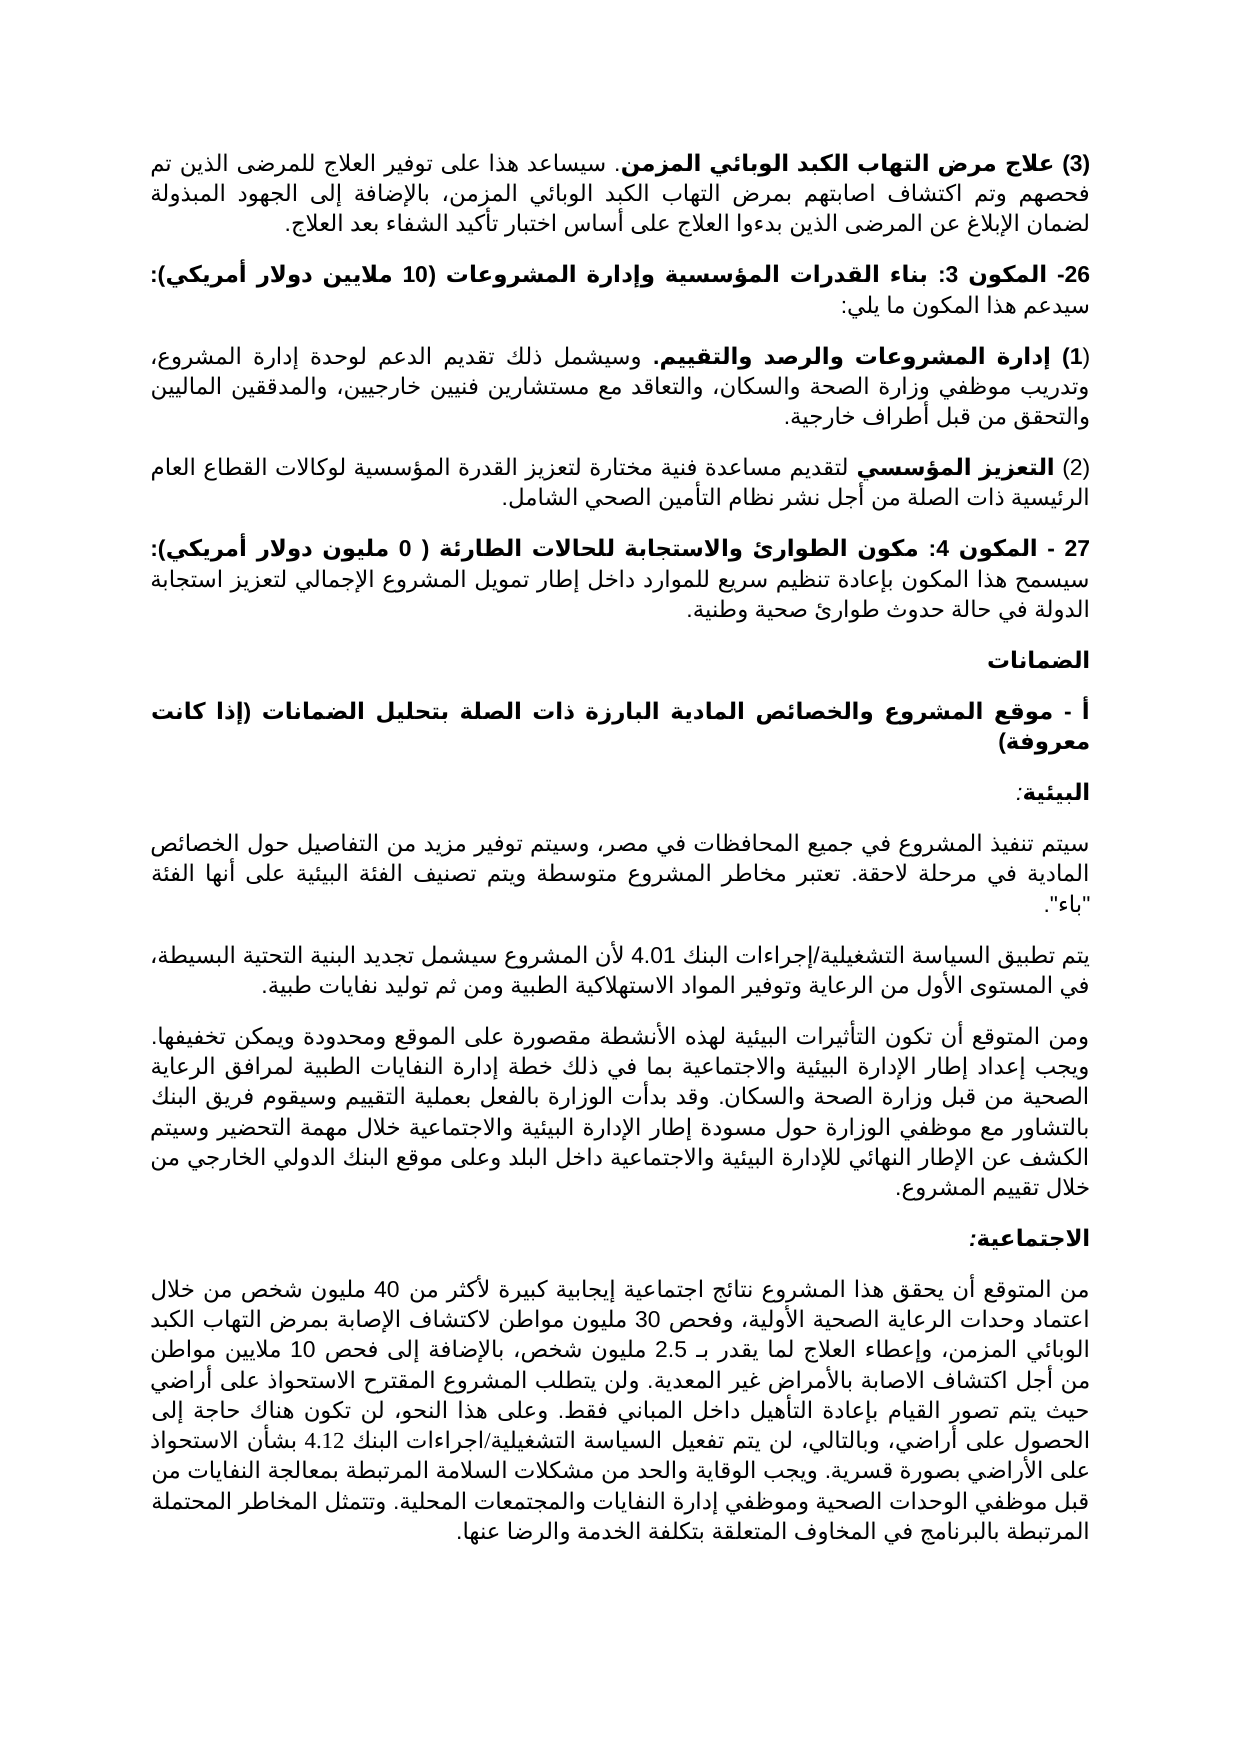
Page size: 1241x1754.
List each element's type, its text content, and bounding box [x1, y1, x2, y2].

text أ - موقع المشروع والخصائص المادية البارزة ذات الصلة بتحليل الضمانات (إذا كانت معروفة) [150, 698, 1090, 754]
text (3) علاج مرض التهاب الكبد الوبائي المزمن. سيساعد هذا على توفير العلاج للمرضى الذين تم فحصهم وتم اكتشاف اصابتهم بمرض التهاب الكبد الوبائي المزمن، بالإضافة إلى الجهود المبذولة لضمان الإبلاغ عن المرضى الذين بدءوا العلاج على أساس اختبار تأكيد الشفاء بعد العلاج. [150, 150, 1090, 237]
text ومن المتوقع أن تكون التأثيرات البيئية لهذه الأنشطة مقصورة على الموقع ومحدودة ويمكن تخفيفها. ويجب إعداد إطار الإدارة البيئية والاجتماعية بما في ذلك خطة إدارة النفايات الطبية لمرافق الرعاية الصحية من قبل وزارة الصحة والسكان. وقد بدأت الوزارة بالفعل بعملية التقييم وسيقوم فريق البنك بالتشاور مع موظفي الوزارة حول مسودة إطار الإدارة البيئية والاجتماعية خلال مهمة التحضير وسيتم الكشف عن الإطار النهائي للإدارة البيئية والاجتماعية داخل البلد وعلى موقع البنك الدولي الخارجي من خلال تقييم المشروع. [150, 1023, 1090, 1200]
text يتم تطبيق السياسة التشغيلية/إجراءات البنك 4.01 لأن المشروع سيشمل تجديد البنية التحتية البسيطة، في المستوى الأول من الرعاية وتوفير المواد الاستهلاكية الطبية ومن ثم توليد نفايات طبية. [150, 942, 1090, 998]
text (1) إدارة المشروعات والرصد والتقييم. وسيشمل ذلك تقديم الدعم لوحدة إدارة المشروع، وتدريب موظفي وزارة الصحة والسكان، والتعاقد مع مستشارين فنيين خارجيين، والمدققين الماليين والتحقق من قبل أطراف خارجية. [150, 343, 1090, 429]
text (2) التعزيز المؤسسي لتقديم مساعدة فنية مختارة لتعزيز القدرة المؤسسية لوكالات القطاع العام الرئيسية ذات الصلة من أجل نشر نظام التأمين الصحي الشامل. [150, 454, 1090, 511]
text 27 - المكون 4: مكون الطوارئ والاستجابة للحالات الطارئة ( 0 مليون دولار أمريكي): سيسمح هذا المكون بإعادة تنظيم سريع للموارد داخل إطار تمويل المشروع الإجمالي لتعزيز استجابة الدولة في حالة حدوث طوارئ صحية وطنية. [150, 535, 1090, 622]
text الاجتماعية: [150, 1225, 1090, 1251]
text 26- المكون 3: بناء القدرات المؤسسية وإدارة المشروعات (10 ملايين دولار أمريكي): سيدعم هذا المكون ما يلي: [150, 261, 1090, 318]
text البيئية: [150, 779, 1090, 806]
text الضمانات [150, 647, 1090, 673]
text سيتم تنفيذ المشروع في جميع المحافظات في مصر، وسيتم توفير مزيد من التفاصيل حول الخصائص المادية في مرحلة لاحقة. تعتبر مخاطر المشروع متوسطة ويتم تصنيف الفئة البيئية على أنها الفئة "باء". [150, 830, 1090, 917]
text من المتوقع أن يحقق هذا المشروع نتائج اجتماعية إيجابية كبيرة لأكثر من 40 مليون شخص من خلال اعتماد وحدات الرعاية الصحية الأولية، وفحص 30 مليون مواطن لاكتشاف الإصابة بمرض التهاب الكبد الوبائي المزمن، وإعطاء العلاج لما يقدر بـ 2.5 مليون شخص، بالإضافة إلى فحص 10 ملايين مواطن من أجل اكتشاف الاصابة بالأمراض غير المعدية. ولن يتطلب المشروع المقترح الاستحواذ على أراضي حيث يتم تصور القيام بإعادة التأهيل داخل المباني فقط. وعلى هذا النحو، لن تكون هناك حاجة إلى الحصول على أراضي، وبالتالي، لن يتم تفعيل السياسة التشغيلية/اجراءات البنك 4.12 بشأن الاستحواذ على الأراضي بصورة قسرية. ويجب الوقاية والحد من مشكلات السلامة المرتبطة بمعالجة النفايات من قبل موظفي الوحدات الصحية وموظفي إدارة النفايات والمجتمعات المحلية. وتتمثل المخاطر المحتملة المرتبطة بالبرنامج في المخاوف المتعلقة بتكلفة الخدمة والرضا عنها. [150, 1276, 1090, 1544]
